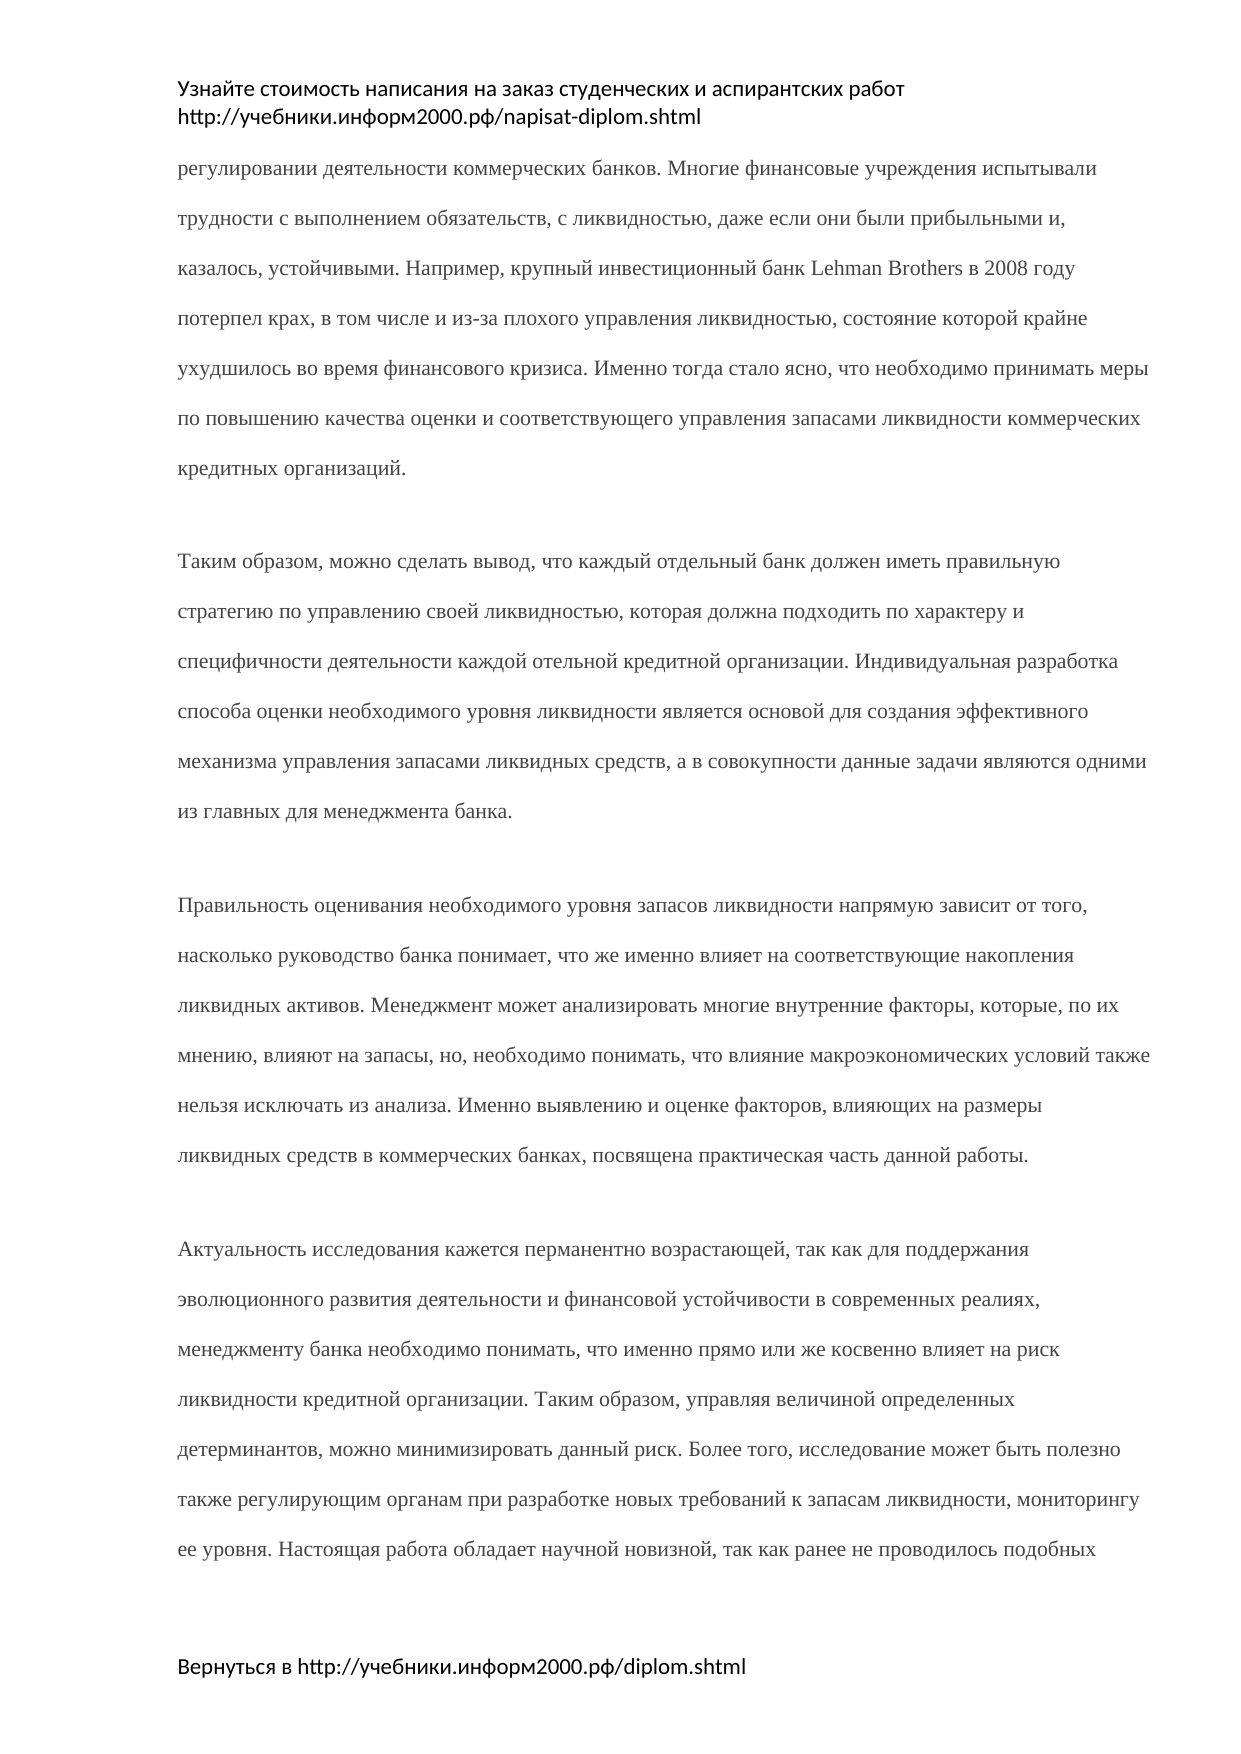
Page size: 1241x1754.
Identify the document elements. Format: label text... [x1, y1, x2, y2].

text Правильность оценивания необходимого уровня запасов ликвидности напрямую зависит от того, насколько руководство банка понимает, что же именно влияет на соответствующие накопления ликвидных активов. Менеджмент может анализировать многие внутренние факторы, которые, по их мнению, влияют на запасы, но, необходимо понимать, что влияние макроэкономических условий также нельзя исключать из анализа. Именно выявлению и оценке факторов, влияющих на размеры ликвидных средств в коммерческих банках, посвящена практическая часть данной работы. [177, 867, 1152, 1167]
text Таким образом, можно сделать вывод, что каждый отдельный банк должен иметь правильную стратегию по управлению своей ликвидностью, которая должна подходить по характеру и специфичности деятельности каждой отельной кредитной организации. Индивидуальная разработка способа оценки необходимого уровня ликвидности является основой для создания эффективного механизма управления запасами ликвидных средств, а в совокупности данные задачи являются одними из главных для менеджмента банка. [177, 523, 1152, 823]
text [177, 130, 1152, 480]
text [177, 1211, 1152, 1561]
